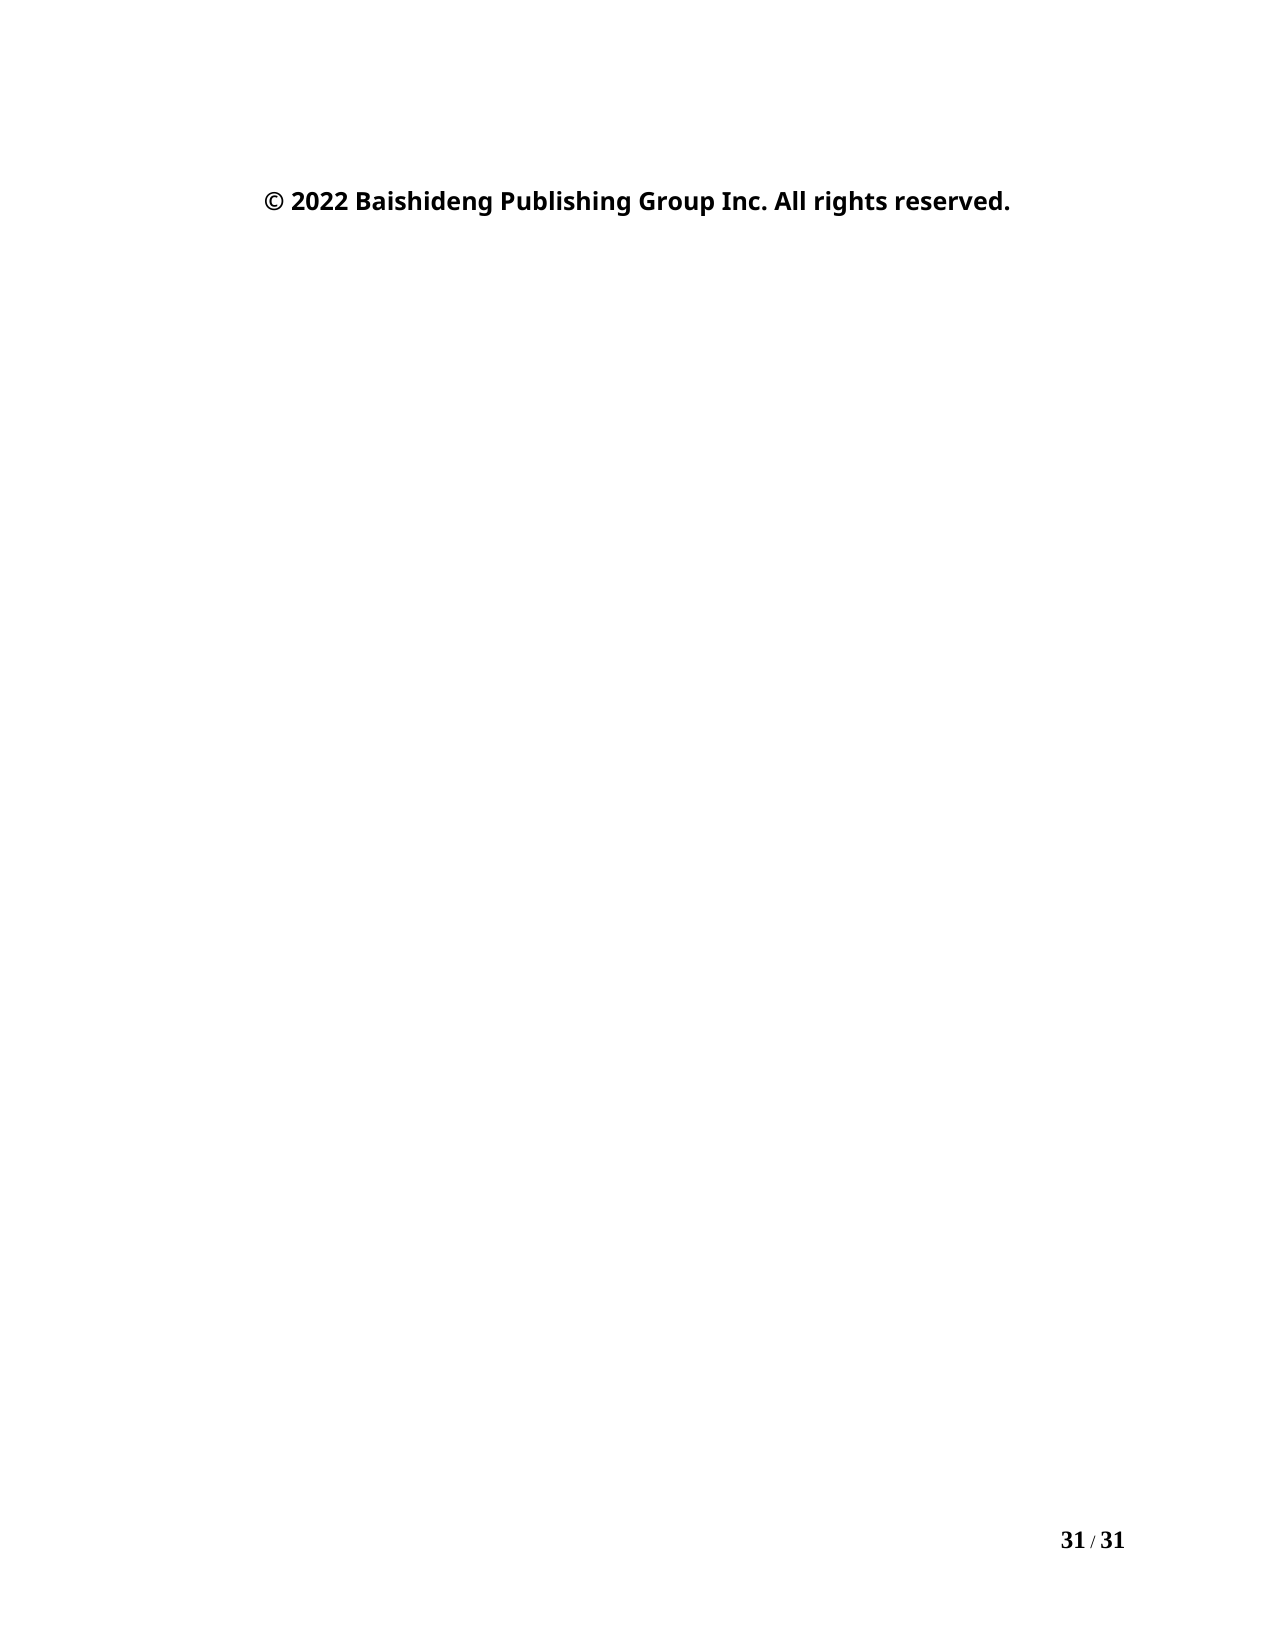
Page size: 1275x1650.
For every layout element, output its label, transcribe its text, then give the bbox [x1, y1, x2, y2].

text © 2022 Baishideng Publishing Group Inc. All rights reserved. [150, 184, 1125, 218]
